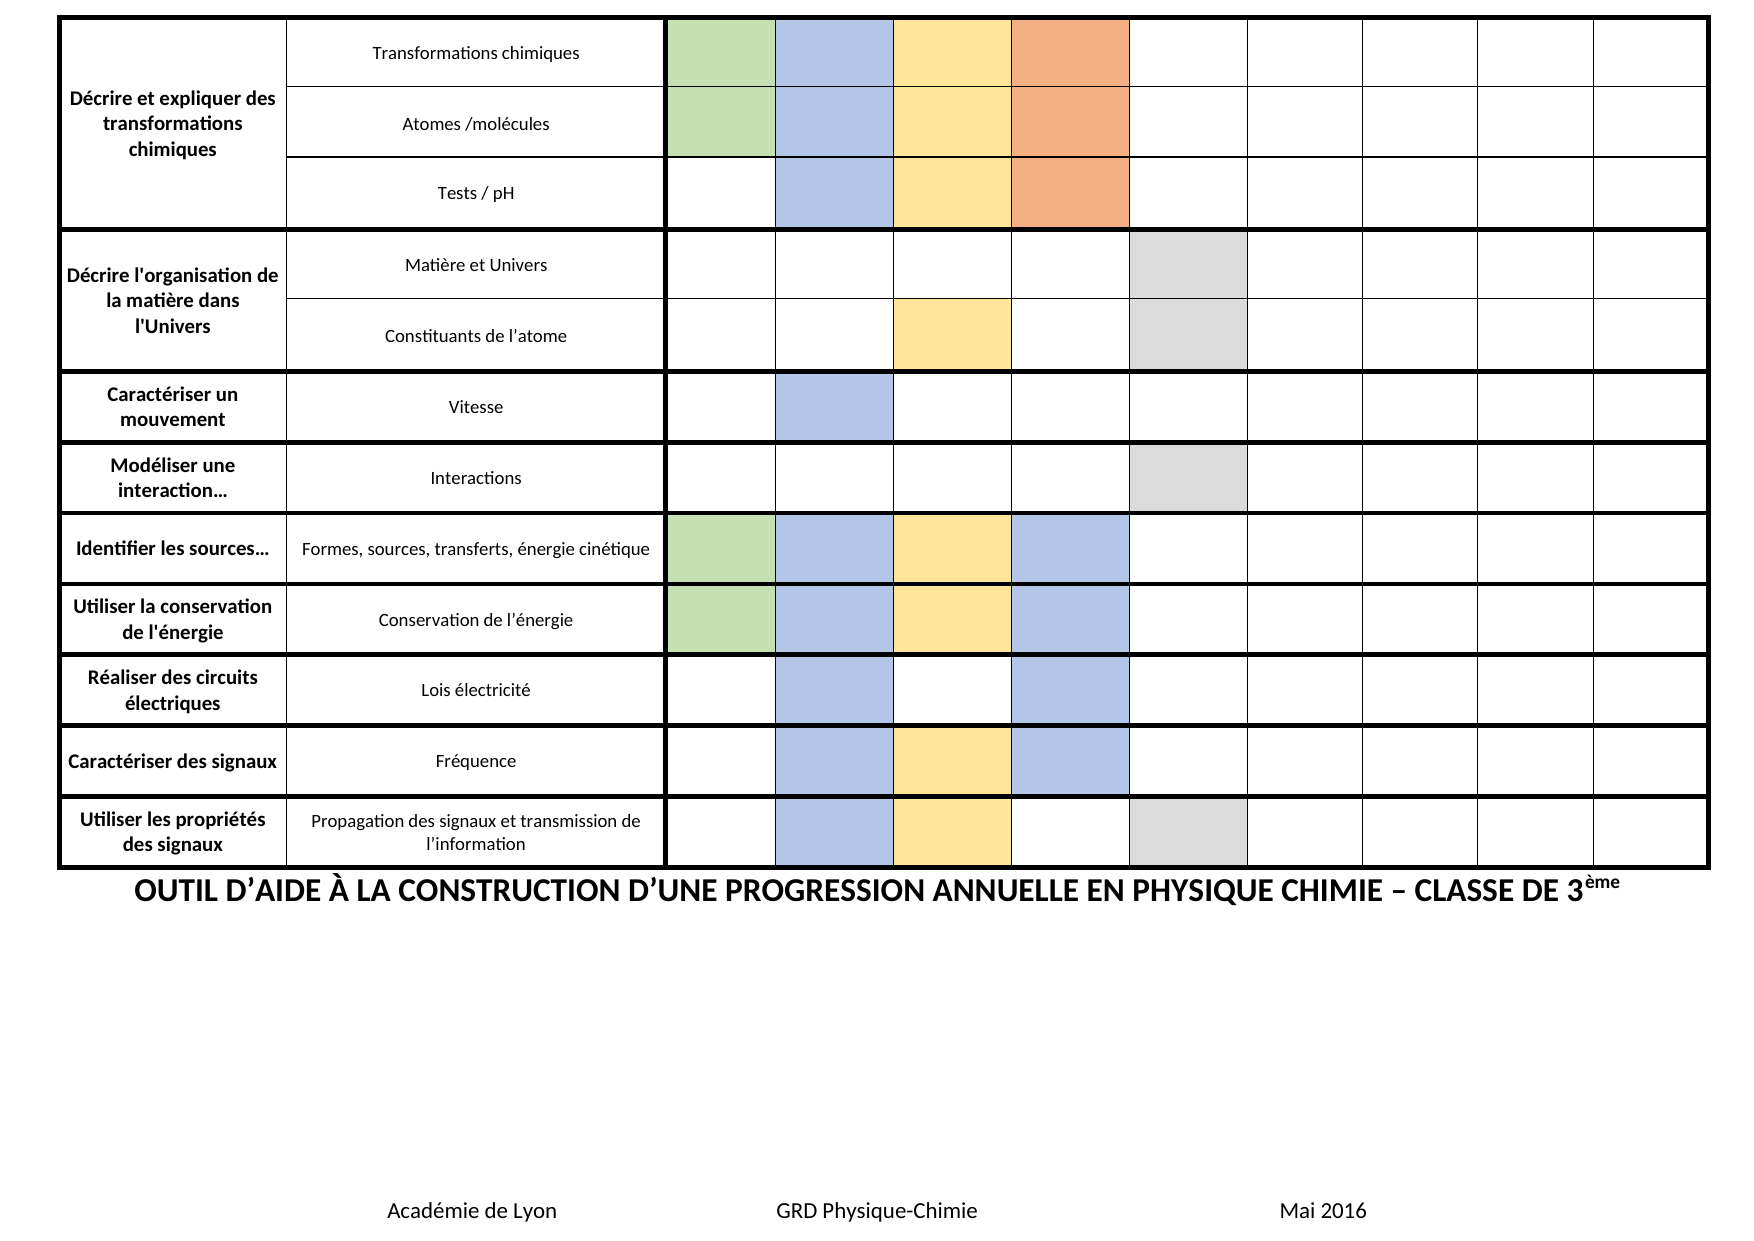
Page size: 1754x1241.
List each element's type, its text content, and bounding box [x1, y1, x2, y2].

table_cell [1478, 657, 1593, 723]
table_cell [1478, 87, 1593, 156]
table_cell [776, 158, 893, 227]
table_cell [1012, 799, 1129, 865]
table_cell [668, 158, 775, 227]
table_cell Tests / pH [287, 158, 663, 227]
table_cell Décrire l'organisation de la matière dans l'Univers [62, 232, 286, 369]
table_cell [1363, 87, 1477, 156]
table_cell Utiliser la conservation de l'énergie [62, 586, 286, 652]
table_cell Lois électricité [287, 657, 663, 723]
table_cell [668, 445, 775, 511]
table_cell [1594, 374, 1706, 440]
table_cell [1130, 515, 1247, 581]
table_cell [1478, 158, 1593, 227]
table_cell [1478, 799, 1593, 865]
table_cell [894, 299, 1011, 369]
table_cell [776, 728, 893, 794]
table_cell [894, 232, 1011, 298]
table_cell [1248, 299, 1362, 369]
table_cell [1594, 586, 1706, 652]
table_cell [1012, 299, 1129, 369]
table_cell [668, 515, 775, 581]
table_cell [668, 232, 775, 298]
table_cell [1012, 515, 1129, 581]
table_cell [1248, 728, 1362, 794]
table_cell [1594, 799, 1706, 865]
table_cell [776, 586, 893, 652]
table_cell [776, 20, 893, 86]
table_cell [1594, 87, 1706, 156]
table_cell [894, 728, 1011, 794]
table_cell [1130, 232, 1247, 298]
table_cell [1478, 20, 1593, 86]
table_cell [1248, 445, 1362, 511]
table_cell [1130, 20, 1247, 86]
table_cell [1012, 232, 1129, 298]
table_cell Formes, sources, transferts, énergie cinétique [287, 515, 663, 581]
table_cell [1248, 586, 1362, 652]
table_cell [1594, 445, 1706, 511]
table_cell [1130, 445, 1247, 511]
table_cell [894, 374, 1011, 440]
table_cell Transformations chimiques [287, 20, 663, 86]
table_cell [1478, 299, 1593, 369]
table_cell [894, 20, 1011, 86]
table_cell [668, 87, 775, 156]
table_cell [1130, 87, 1247, 156]
table_cell [1478, 445, 1593, 511]
table_cell [1248, 374, 1362, 440]
table_cell [1363, 299, 1477, 369]
table_cell [1130, 728, 1247, 794]
table_cell [1012, 20, 1129, 86]
table_cell [668, 299, 775, 369]
table_cell [1478, 586, 1593, 652]
table_cell [776, 374, 893, 440]
table_cell [1248, 158, 1362, 227]
table_cell Constituants de l’atome [287, 299, 663, 369]
table_cell [776, 445, 893, 511]
table_cell Identifier les sources… [62, 515, 286, 581]
table_cell Caractériser des signaux [62, 728, 286, 794]
table_cell [1363, 799, 1477, 865]
table_cell Décrire et expliquer des transformations chimiques [62, 20, 286, 227]
table_cell [1594, 158, 1706, 227]
table_cell [894, 515, 1011, 581]
table_cell [668, 728, 775, 794]
table_cell [1012, 87, 1129, 156]
table_cell Interactions [287, 445, 663, 511]
table_cell [1478, 374, 1593, 440]
table_cell [894, 87, 1011, 156]
table_cell [894, 445, 1011, 511]
table_cell [1594, 657, 1706, 723]
table_cell [1478, 232, 1593, 298]
table_cell [1130, 657, 1247, 723]
table_cell [668, 799, 775, 865]
table_cell [1248, 799, 1362, 865]
table_cell [1363, 657, 1477, 723]
table_cell [894, 586, 1011, 652]
table_cell [1248, 87, 1362, 156]
table_cell [1478, 515, 1593, 581]
table_cell [776, 515, 893, 581]
table_cell [1363, 158, 1477, 227]
table_cell [1363, 20, 1477, 86]
table_cell [776, 299, 893, 369]
table_cell [1130, 158, 1247, 227]
table_cell [668, 20, 775, 86]
table_cell Vitesse [287, 374, 663, 440]
table_cell [1248, 657, 1362, 723]
table_cell [1248, 232, 1362, 298]
table_cell Réaliser des circuits électriques [62, 657, 286, 723]
table_cell [668, 374, 775, 440]
table_cell [1363, 586, 1477, 652]
table_cell [1363, 232, 1477, 298]
table_cell Conservation de l’énergie [287, 586, 663, 652]
table_cell Modéliser une interaction… [62, 445, 286, 511]
table_cell Propagation des signaux et transmission de l’information [287, 799, 663, 865]
table_cell [1363, 515, 1477, 581]
table_cell [776, 799, 893, 865]
table_cell Matière et Univers [287, 232, 663, 298]
table_cell [1594, 232, 1706, 298]
table_cell [1012, 728, 1129, 794]
table_cell Atomes /molécules [287, 87, 663, 156]
table_cell [1012, 445, 1129, 511]
table_cell [894, 158, 1011, 227]
table_cell Caractériser un mouvement [62, 374, 286, 440]
table_cell [1363, 374, 1477, 440]
table_cell [668, 657, 775, 723]
table_cell [1130, 586, 1247, 652]
text OUTIL D’AIDE À LA CONSTRUCTION D’UNE PROGRESSION ANNUELLE EN PHYSIQUE CHIMIE – CLASSE DE 3ème [59, 870, 1695, 910]
table_cell [1363, 445, 1477, 511]
table_cell [1594, 20, 1706, 86]
table_cell [894, 799, 1011, 865]
table_cell [1130, 299, 1247, 369]
table_cell [1012, 586, 1129, 652]
table_cell [668, 586, 775, 652]
table_cell Fréquence [287, 728, 663, 794]
table_cell [1248, 20, 1362, 86]
table_cell [1594, 515, 1706, 581]
table_cell [1012, 657, 1129, 723]
table_cell [776, 657, 893, 723]
table_cell [894, 657, 1011, 723]
table_cell [1248, 515, 1362, 581]
table_cell [1012, 158, 1129, 227]
table_cell [776, 87, 893, 156]
table_cell Utiliser les propriétés des signaux [62, 799, 286, 865]
table_cell [1594, 299, 1706, 369]
table_cell [1594, 728, 1706, 794]
table_cell [1130, 374, 1247, 440]
table_cell [1012, 374, 1129, 440]
table_cell [776, 232, 893, 298]
table_cell [1478, 728, 1593, 794]
table_cell [1363, 728, 1477, 794]
table_cell [1130, 799, 1247, 865]
